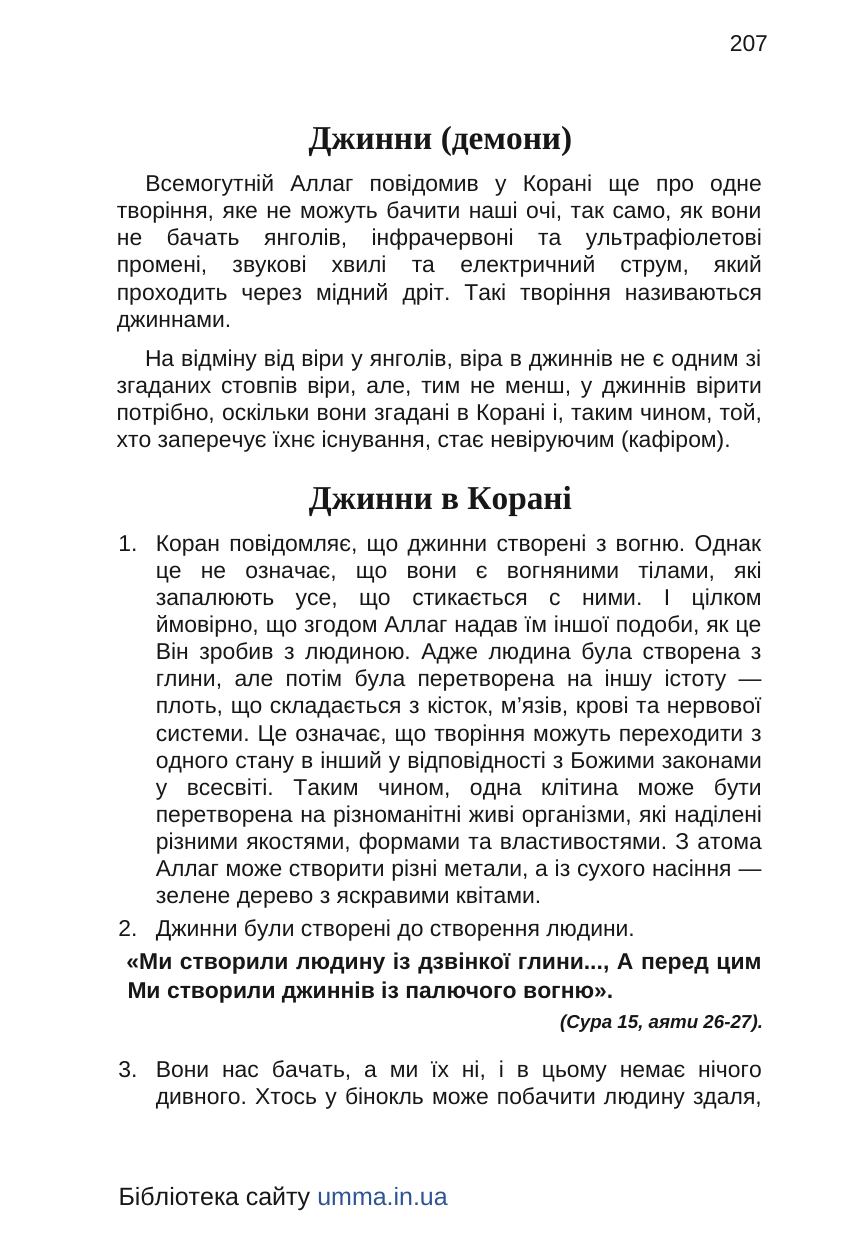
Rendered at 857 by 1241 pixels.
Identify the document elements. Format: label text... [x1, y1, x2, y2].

list Джинни були створені до створення людини. [118, 915, 762, 942]
text «Ми створили людину із дзвінкої глини..., А перед цим Ми створили джиннів із палючого вогню». [126, 948, 763, 1003]
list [118, 1056, 762, 1109]
text На відміну від віри у янголів, віра в джиннів не є одним зі згаданих стовпів віри, але, тим не менш, у джиннів вірити потрібно, оскільки вони згадані в Корані і, таким чином, той, хто заперечує їхнє існування, стає невіруючим (кафіром). [116, 344, 762, 452]
text (Сура 15, аяти 26-27). [118, 1011, 763, 1033]
text Джинни (демони) [118, 118, 762, 156]
text Всемогутній Аллаг повідомив у Корані ще про одне творіння, яке не можуть бачити наші очі, так само, як вони не бачать янголів, інфрачервоні та ультрафіолетові промені, звукові хвилі та електричний струм, який проходить через мідний дріт. Такі творіння називаються джиннами. [117, 170, 762, 332]
list Коран повідомляє, що джинни створені з вогню. Однак це не означає, що вони є вогняними тілами, які запалюють усе, що стикається с ними. І цілком ймовірно, що згодом Аллаг надав їм іншої подоби, як це Він зробив з людиною. Адже людина була створена з глини, але потім була перетворена на іншу істоту — плоть, що складається з кісток, м’язів, крові та нервової системи. Це означає, що творіння можуть переходити з одного стану в інший у відповідності з Божими законами у всесвіті. Таким чином, одна клітина може бути перетворена на різноманітні живі організми, які наділені різними якостями, формами та властивостями. З атома Аллаг може створити різні метали, а із сухого насіння — зелене дерево з яскравими квітами. [118, 530, 762, 908]
text Джинни в Корані [118, 478, 762, 516]
